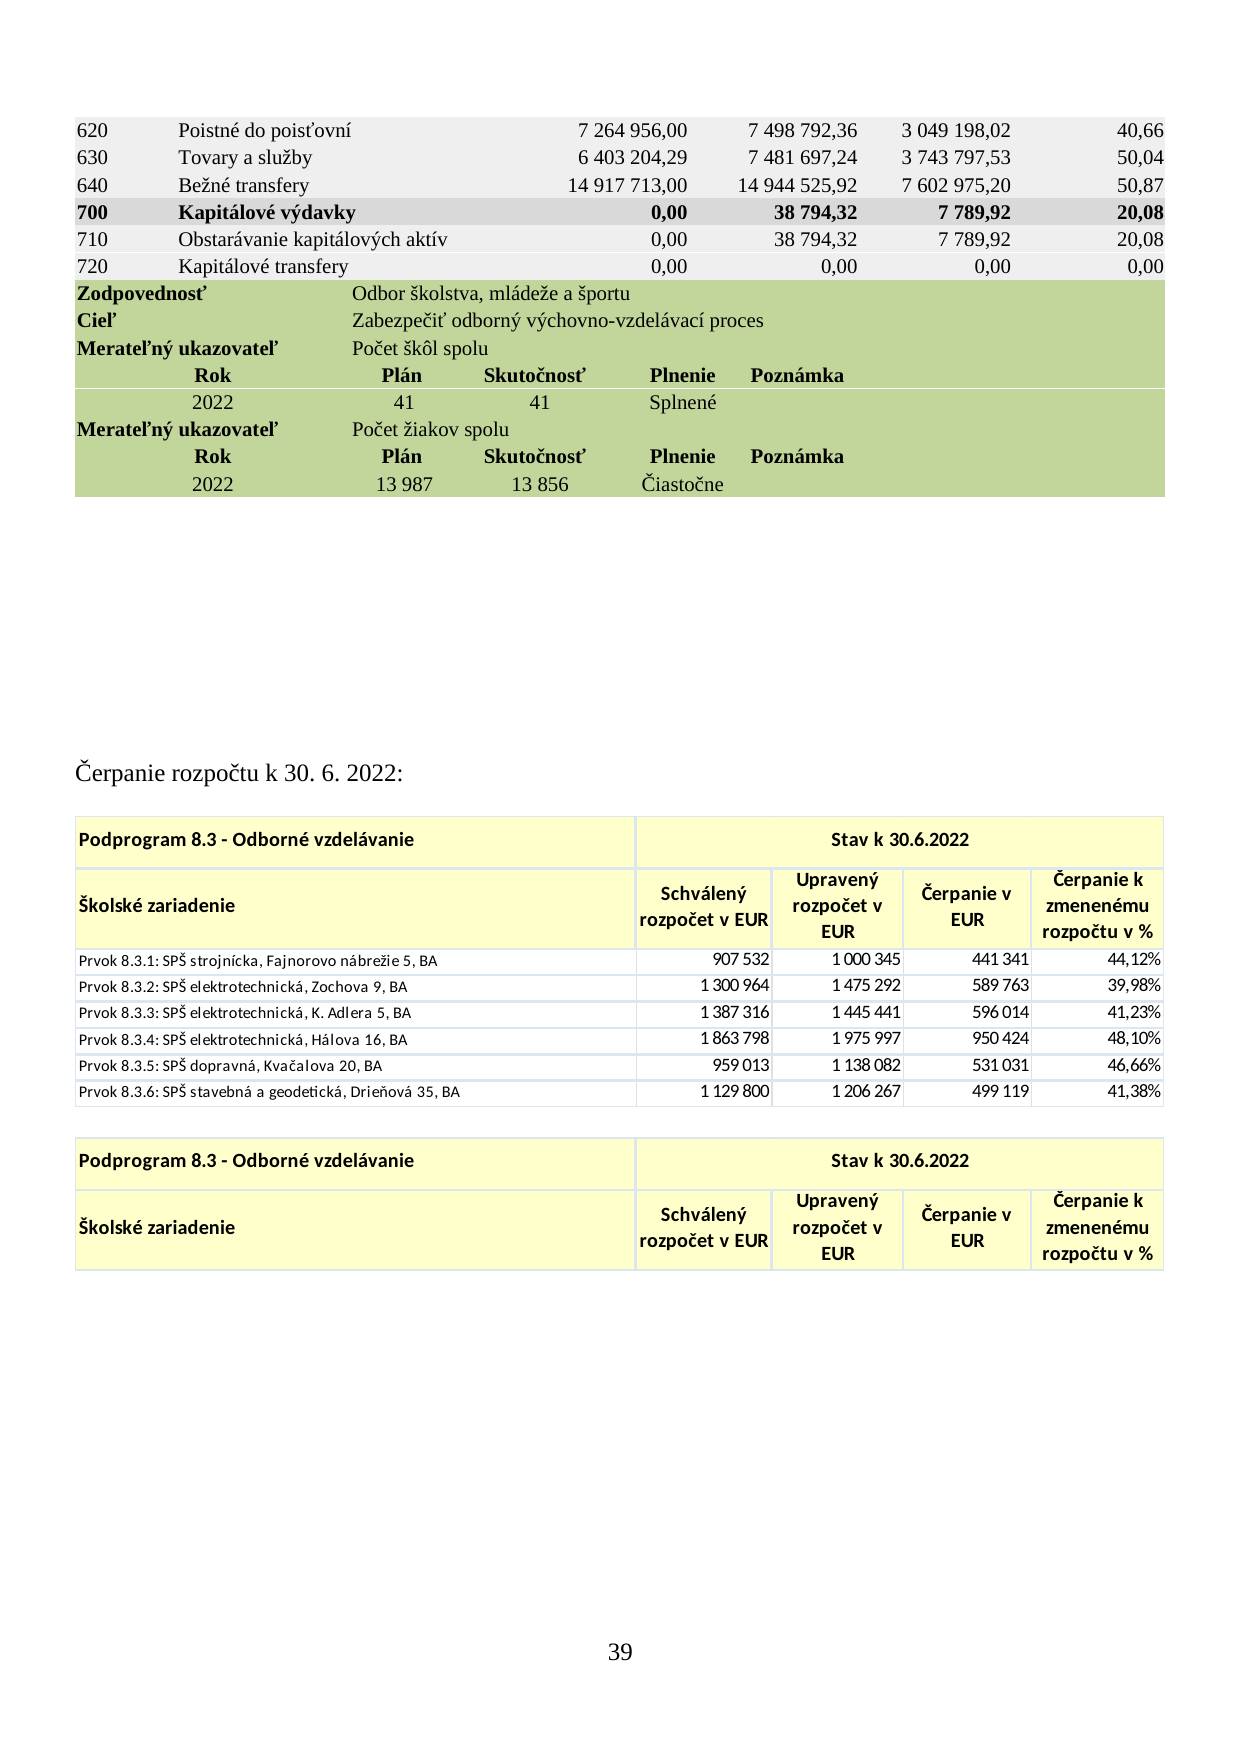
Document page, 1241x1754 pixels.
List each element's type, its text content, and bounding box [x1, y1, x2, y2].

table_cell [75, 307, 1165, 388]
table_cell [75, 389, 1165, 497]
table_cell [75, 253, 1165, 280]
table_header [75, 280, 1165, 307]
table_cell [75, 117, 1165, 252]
text Čerpanie rozpočtu k 30. 6. 2022: [75, 758, 1165, 787]
